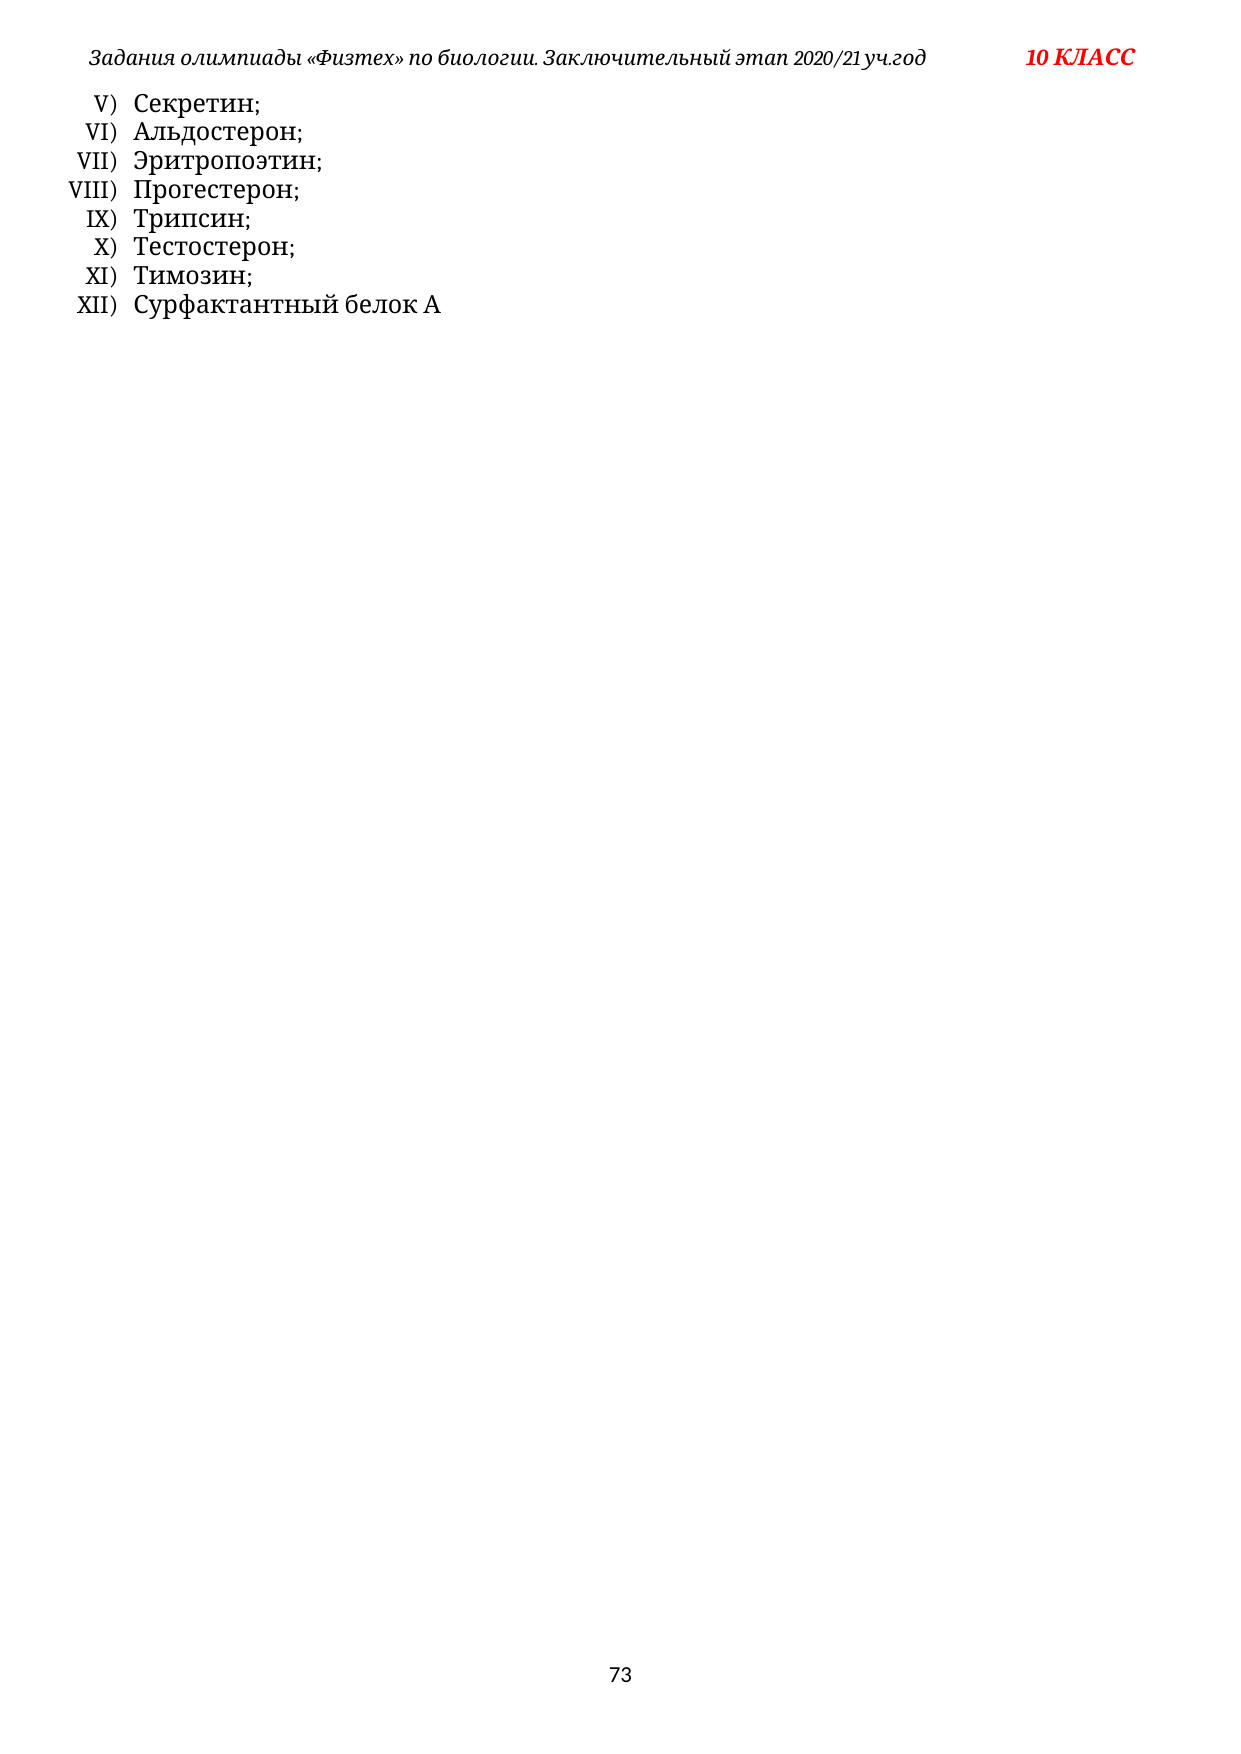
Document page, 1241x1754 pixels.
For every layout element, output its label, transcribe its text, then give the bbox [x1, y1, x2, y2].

list Тестостерон; [118, 233, 1152, 262]
list Секретин; [118, 89, 1152, 118]
list Эритропоэтин; [118, 147, 1152, 176]
list Альдостерон; [118, 118, 1152, 147]
list Сурфактантный белок А [118, 291, 1152, 319]
list Тимозин; [118, 262, 1152, 291]
list Прогестерон; [118, 176, 1152, 204]
list Трипсин; [118, 204, 1152, 233]
